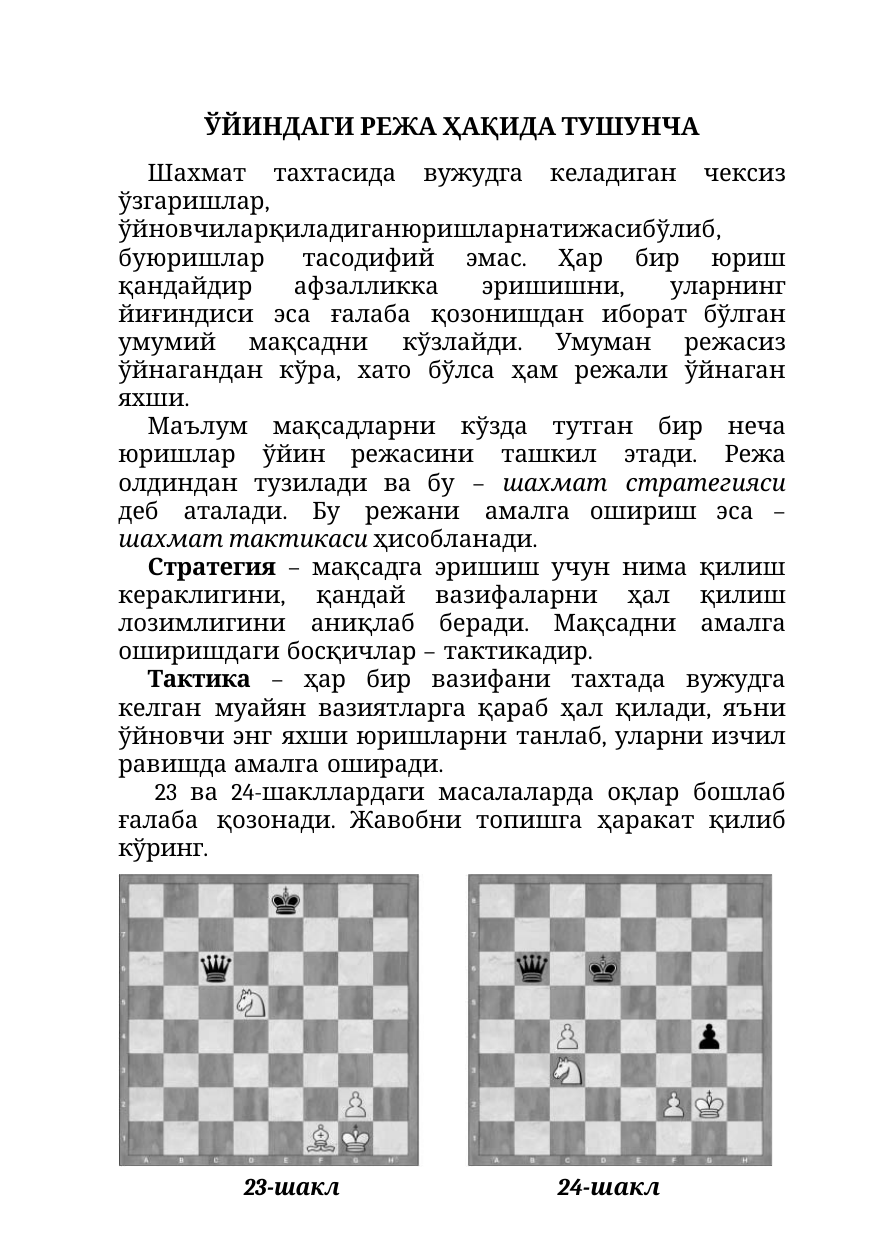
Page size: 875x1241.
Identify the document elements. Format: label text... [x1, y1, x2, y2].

text Стратегия – мақсадга эришиш учун нима қилиш кераклигини, қандай вазифаларни ҳал қилиш лозимлигини аниқлаб беради. Мақсадни амалга оширишдаги босқичлар – тактикадир. [118, 554, 786, 666]
text Маълум мақсадларни кўзда тутган бир неча юришлар ўйин режасини ташкил этади. Режа олдиндан тузилади ва бу – шахмат стратегияси деб аталади. Бу режани амалга ошириш эса – шахмат тактикаси ҳисобланади. [118, 413, 786, 553]
subtitle ЎЙИНДАГИ РЕЖА ҲАҚИДА ТУШУНЧА [107, 113, 797, 142]
text Тактика – ҳар бир вазифани тахтада вужудга келган муайян вазиятларга қараб ҳал қилади, яъни ўйновчи энг яхши юришларни танлаб, уларни изчил равишда амалга оширади. [118, 666, 786, 778]
picture [118, 874, 773, 1167]
text 23 ва 24-шакллардаги масалаларда оқлар бошлаб ғалаба қозонади. Жавобни топишга ҳаракат қилиб кўринг. [118, 779, 786, 863]
text Шахмат тахтасида вужудга келадиган чексиз ўзгаришлар, ўйновчиларқиладиганюришларнатижасибўлиб, буюришлар тасодифий эмас. Ҳар бир юриш қандайдир афзалликка эришишни, уларнинг йиғиндиси эса ғалаба қозонишдан иборат бўлган умумий мақсадни кўзлайди. Умуман режасиз ўйнагандан кўра, хато бўлса ҳам режали ўйнаган яхши. [118, 160, 786, 413]
subtitle 23-шакл 24-шакл [107, 1173, 797, 1201]
